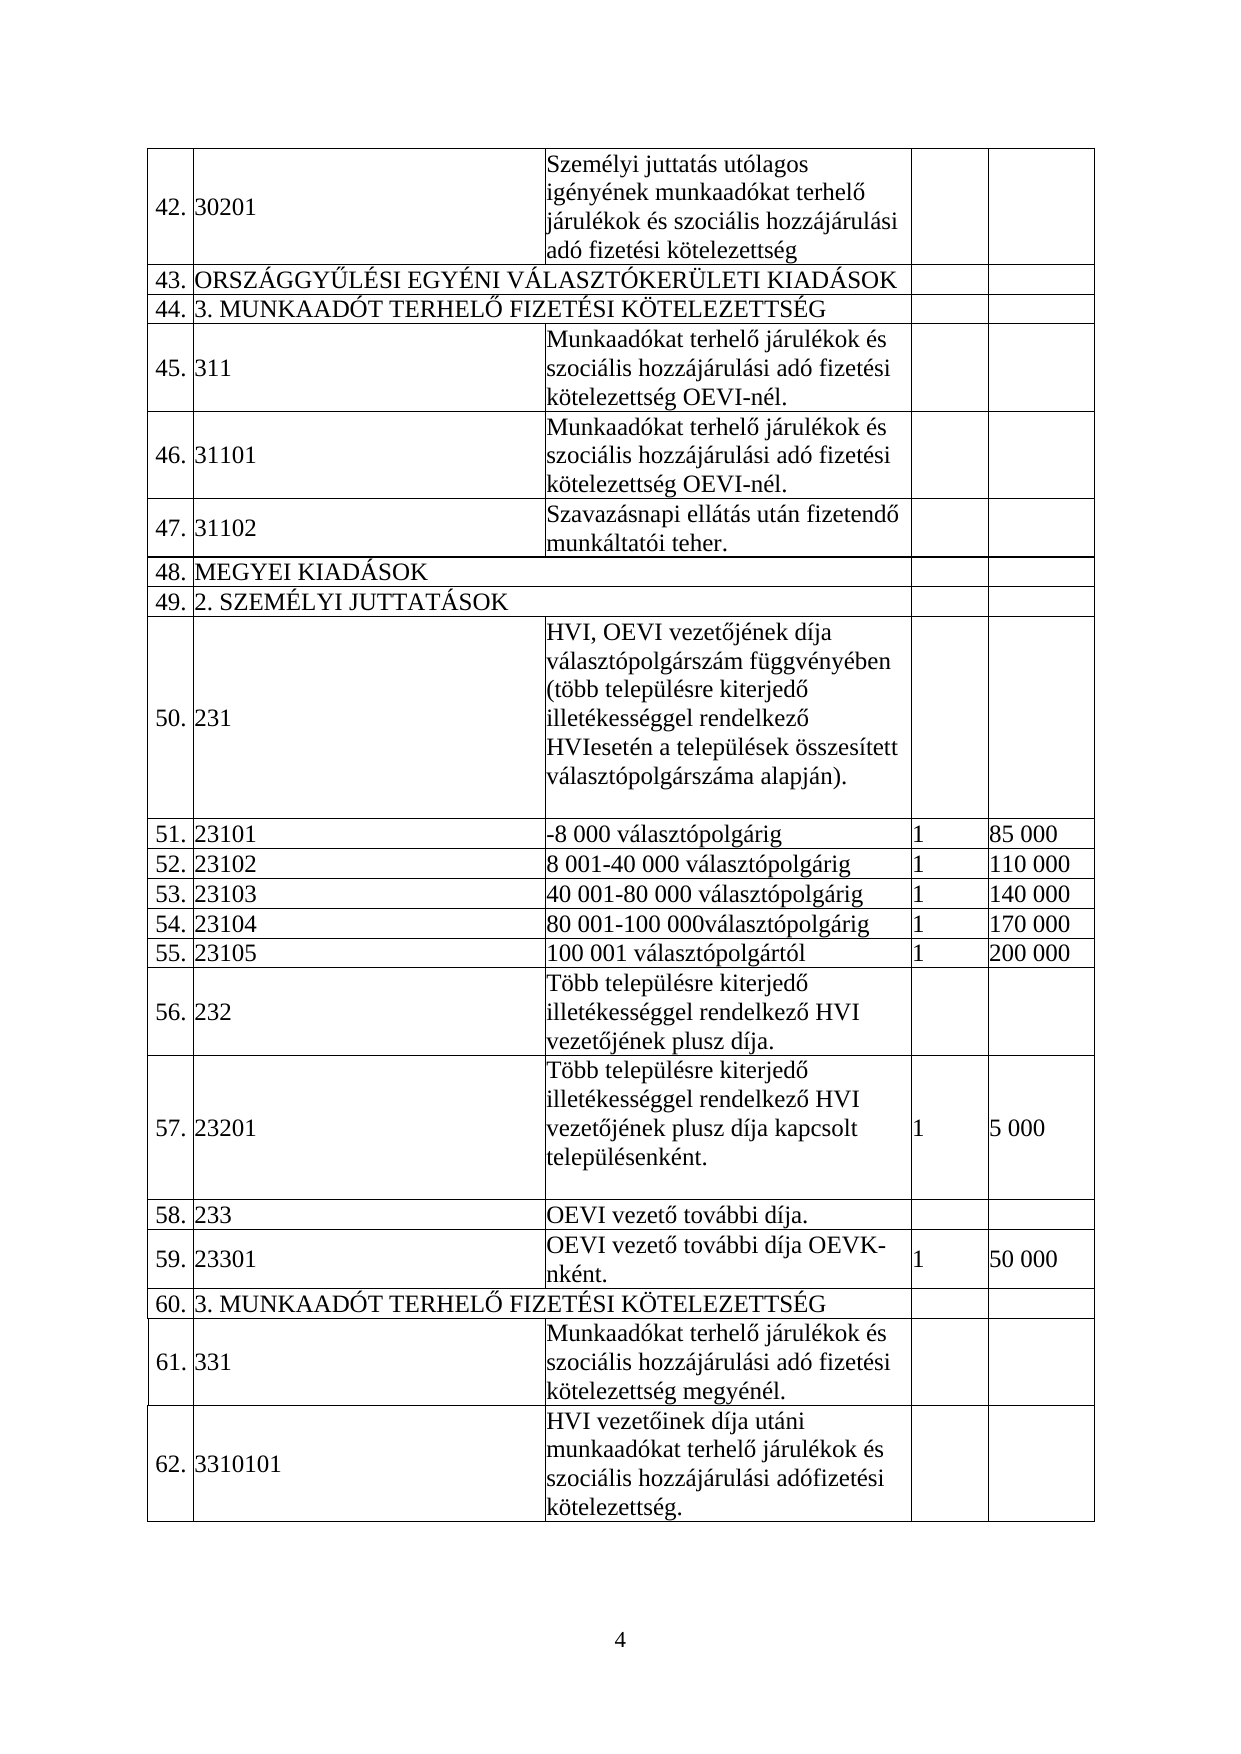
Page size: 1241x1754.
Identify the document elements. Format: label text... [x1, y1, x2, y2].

table_cell MEGYEI KIADÁSOK [194, 558, 911, 586]
table_cell 85 000 [989, 819, 1094, 848]
table_cell 57. [148, 1056, 193, 1199]
table_cell [912, 324, 988, 411]
table_cell 170 000 [989, 909, 1094, 937]
table_cell 61. [149, 1319, 193, 1405]
table_cell ORSZÁGGYŰLÉSI EGYÉNI VÁLASZTÓKERÜLETI KIADÁSOK [194, 265, 911, 293]
table_cell 1 [912, 819, 988, 848]
table_cell 23102 [194, 849, 545, 878]
table_cell [912, 1289, 988, 1317]
table_cell 62. [148, 1406, 193, 1521]
table_cell 46. [148, 412, 193, 498]
table_cell Szavazásnapi ellátás után fizetendő munkáltatói teher. [546, 499, 911, 556]
table_cell 1 [912, 1230, 988, 1288]
table_cell [912, 558, 988, 586]
table_cell [912, 265, 988, 293]
table_cell 52. [148, 849, 193, 878]
table_cell 50. [148, 617, 193, 818]
table_cell 1 [912, 849, 988, 878]
table_cell 3. MUNKAADÓT TERHELŐ FIZETÉSI KÖTELEZETTSÉG [194, 1289, 911, 1317]
table_cell 51. [148, 819, 193, 848]
table_cell 232 [194, 968, 545, 1054]
table_cell 40 001-80 000 választópolgárig [546, 879, 911, 908]
table_cell [912, 149, 988, 264]
table_cell [912, 499, 988, 556]
table_cell 53. [148, 879, 193, 908]
table_cell 42. [148, 149, 193, 264]
table_cell [989, 295, 1094, 323]
table_cell [912, 295, 988, 323]
table_cell -8 000 választópolgárig [546, 819, 911, 848]
table_cell 233 [194, 1200, 545, 1229]
table_cell Munkaadókat terhelő járulékok és szociális hozzájárulási adó fizetési kötelezettség OEVI-nél. [546, 324, 911, 411]
table_cell 3310101 [194, 1406, 545, 1521]
table_cell 50 000 [989, 1230, 1094, 1288]
table_cell 311 [194, 324, 545, 411]
table_cell Munkaadókat terhelő járulékok és szociális hozzájárulási adó fizetési kötelezettség megyénél. [546, 1319, 911, 1405]
table_cell [912, 1319, 988, 1405]
table_cell 23103 [194, 879, 545, 908]
table_cell 23301 [194, 1230, 545, 1288]
table_cell 49. [148, 587, 193, 616]
table_cell 59. [148, 1230, 193, 1288]
table_cell 100 001 választópolgártól [546, 939, 911, 967]
table_cell [912, 1200, 988, 1229]
table_cell HVI, OEVI vezetőjének díja választópolgárszám függvényében (több településre kiterjedő illetékességgel rendelkező HVIesetén a települések összesített választópolgárszáma alapján). [546, 617, 911, 818]
table_cell 58. [148, 1200, 193, 1229]
table_cell [989, 1289, 1094, 1317]
table_cell 48. [148, 558, 193, 586]
table_cell 23201 [194, 1056, 545, 1199]
table_cell [989, 265, 1094, 293]
table_cell [912, 968, 988, 1054]
table_cell [989, 968, 1094, 1054]
table_cell [989, 324, 1094, 411]
table_cell [912, 617, 988, 818]
table_cell 23105 [194, 939, 545, 967]
table_cell [912, 1406, 988, 1521]
table_cell [912, 412, 988, 498]
table_cell [989, 412, 1094, 498]
table_cell 31101 [194, 412, 545, 498]
table_cell [989, 558, 1094, 586]
table_cell 200 000 [989, 939, 1094, 967]
table_cell [989, 1406, 1094, 1521]
table_cell 5 000 [989, 1056, 1094, 1199]
table_cell 331 [194, 1319, 545, 1405]
table_cell 60. [148, 1289, 193, 1317]
table_cell 231 [194, 617, 545, 818]
table_cell 45. [148, 324, 193, 411]
table_cell [989, 1200, 1094, 1229]
table_cell OEVI vezető további díja. [546, 1200, 911, 1229]
table_cell 23101 [194, 819, 545, 848]
table_cell [989, 149, 1094, 264]
table_cell 30201 [194, 149, 545, 264]
table_cell 1 [912, 909, 988, 937]
table_cell Több településre kiterjedő illetékességgel rendelkező HVI vezetőjének plusz díja. [546, 968, 911, 1054]
table_cell 3. MUNKAADÓT TERHELŐ FIZETÉSI KÖTELEZETTSÉG [194, 295, 911, 323]
table_cell Személyi juttatás utólagos igényének munkaadókat terhelő járulékok és szociális hozzájárulási adó fizetési kötelezettség [546, 149, 911, 264]
table_cell 80 001-100 000választópolgárig [546, 909, 911, 937]
table_cell 43. [148, 265, 193, 293]
table_cell 1 [912, 1056, 988, 1199]
table_cell 44. [148, 295, 193, 323]
table_cell [989, 617, 1094, 818]
table_cell 8 001-40 000 választópolgárig [546, 849, 911, 878]
table_cell 140 000 [989, 879, 1094, 908]
table_cell 31102 [194, 499, 545, 556]
table_cell [912, 587, 988, 616]
table_cell 56. [148, 968, 193, 1054]
table_cell OEVI vezető további díja OEVK-nként. [546, 1230, 911, 1288]
table_cell 23104 [194, 909, 545, 937]
table_cell 54. [148, 909, 193, 937]
table_cell [989, 587, 1094, 616]
table_cell 110 000 [989, 849, 1094, 878]
table_cell Több településre kiterjedő illetékességgel rendelkező HVI vezetőjének plusz díja kapcsolt településenként. [546, 1056, 911, 1199]
table_cell 55. [148, 939, 193, 967]
table_cell 1 [912, 879, 988, 908]
table_cell 47. [148, 499, 193, 556]
table_cell [989, 1319, 1094, 1405]
table_cell 2. SZEMÉLYI JUTTATÁSOK [194, 587, 911, 616]
table_cell HVI vezetőinek díja utáni munkaadókat terhelő járulékok és szociális hozzájárulási adófizetési kötelezettség. [546, 1406, 911, 1521]
table_cell [989, 499, 1094, 556]
table_cell Munkaadókat terhelő járulékok és szociális hozzájárulási adó fizetési kötelezettség OEVI-nél. [546, 412, 911, 498]
table_cell 1 [912, 939, 988, 967]
